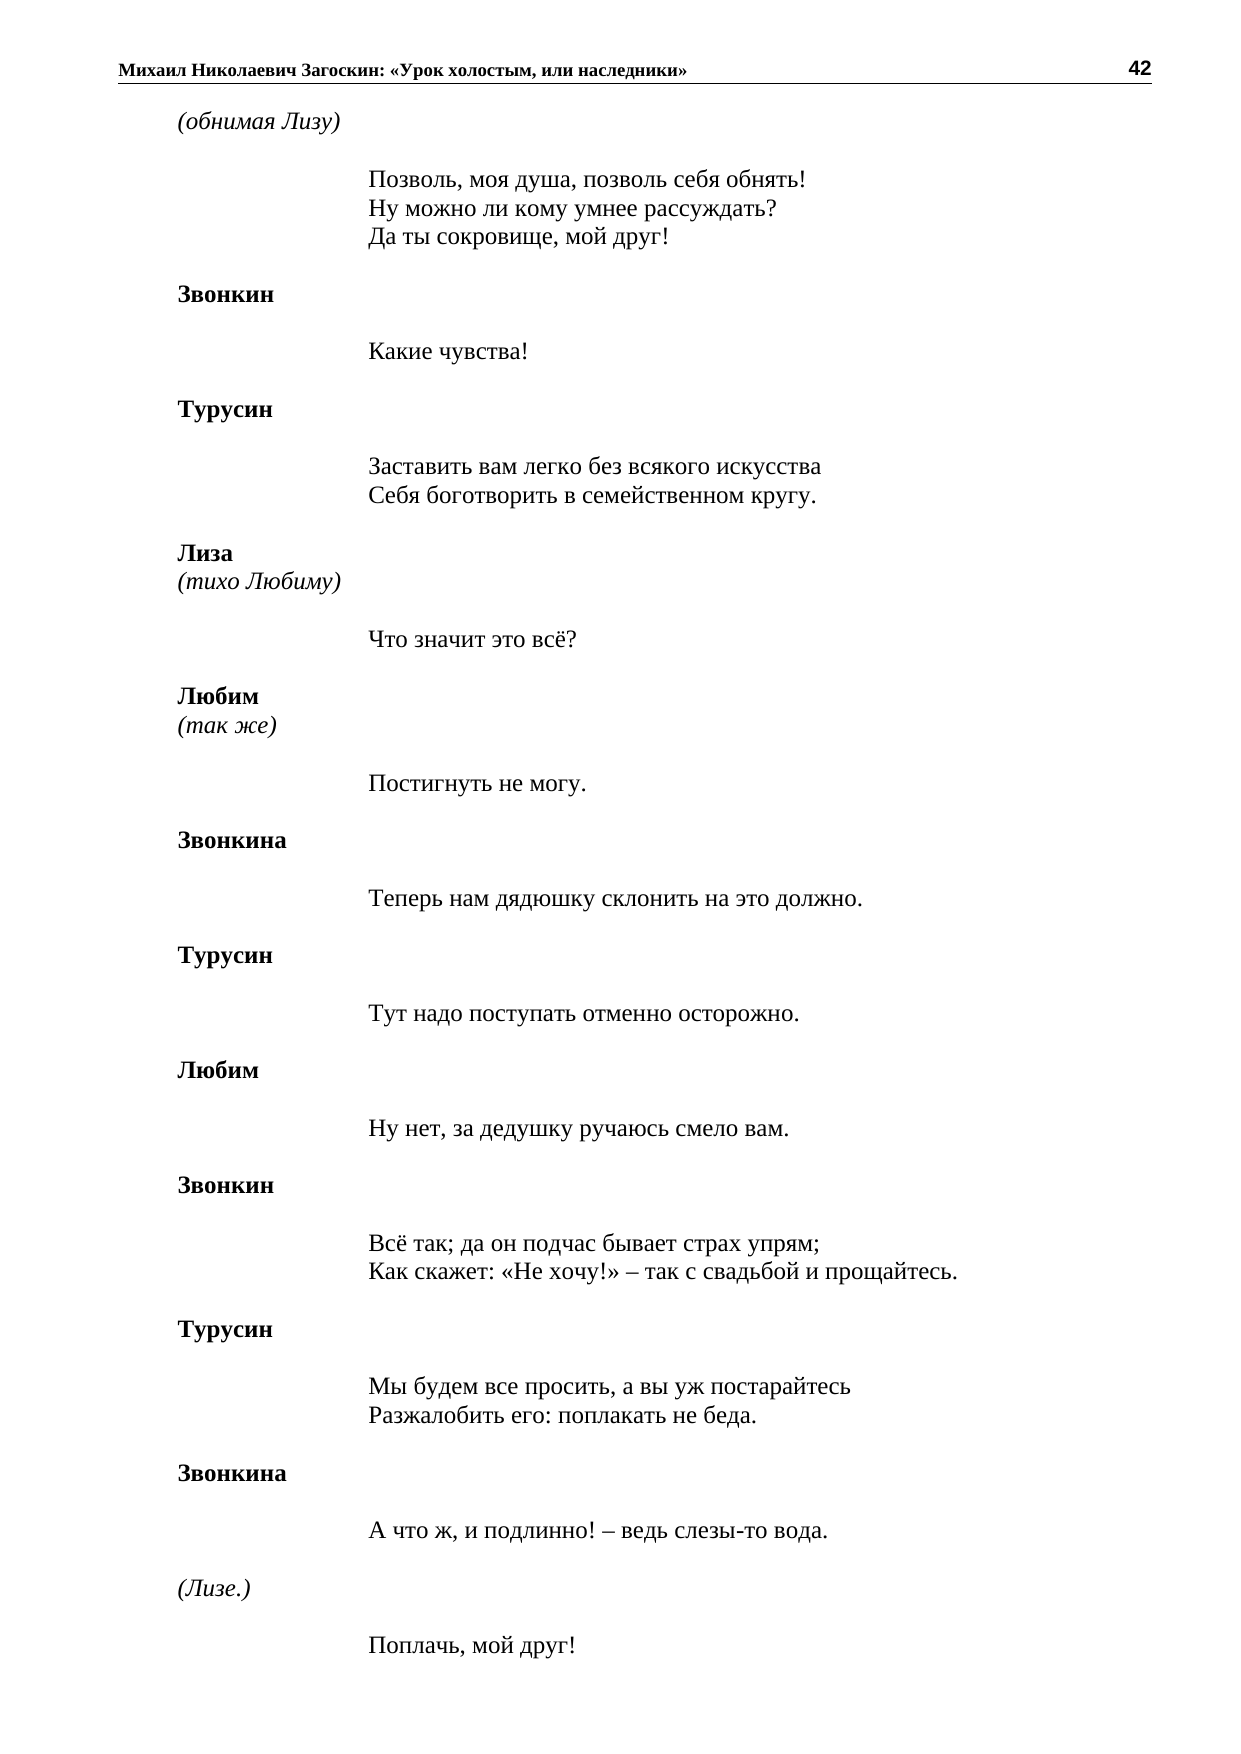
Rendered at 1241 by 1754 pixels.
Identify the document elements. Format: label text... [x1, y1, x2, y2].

text Звонкина [118, 825, 1152, 854]
text Постигнуть не могу. [326, 768, 1089, 796]
text Турусин [118, 394, 1152, 423]
text (тихо Любиму) [118, 566, 1152, 595]
text Звонкина [118, 1458, 1152, 1486]
text Ну можно ли кому умнее рассуждать? [326, 193, 1089, 221]
text Любим [118, 681, 1152, 710]
text Как скажет: «Не хочу!» – так с свадьбой и прощайтесь. [326, 1256, 1089, 1285]
text Себя боготворить в семейственном кругу. [326, 480, 1089, 509]
text Всё так; да он подчас бывает страх упрям; [326, 1228, 1089, 1256]
text Турусин [118, 1314, 1152, 1343]
text Да ты сокровище, мой друг! [326, 221, 1089, 250]
text Заставить вам легко без всякого искусства [326, 451, 1089, 480]
text (так же) [118, 710, 1152, 739]
text (обнимая Лизу) [118, 106, 1152, 135]
text А что ж, и подлинно! – ведь слезы-то вода. [326, 1515, 1089, 1544]
text Звонкин [118, 1170, 1152, 1199]
text Что значит это всё? [326, 624, 1089, 653]
text Теперь нам дядюшку склонить на это должно. [326, 883, 1089, 911]
text Какие чувства! [326, 336, 1089, 365]
text Разжалобить его: поплакать не беда. [326, 1400, 1089, 1429]
text Позволь, моя душа, позволь себя обнять! [326, 164, 1089, 193]
text Ну нет, за дедушку ручаюсь смело вам. [326, 1113, 1089, 1141]
text Лиза [118, 538, 1152, 566]
text Любим [118, 1055, 1152, 1084]
text Мы будем все просить, а вы уж постарайтесь [326, 1371, 1089, 1400]
text Тут надо поступать отменно осторожно. [326, 998, 1089, 1026]
text Турусин [118, 940, 1152, 969]
text Поплачь, мой друг! [326, 1630, 1089, 1659]
text Звонкин [118, 279, 1152, 308]
text (Лизе.) [118, 1573, 1152, 1601]
